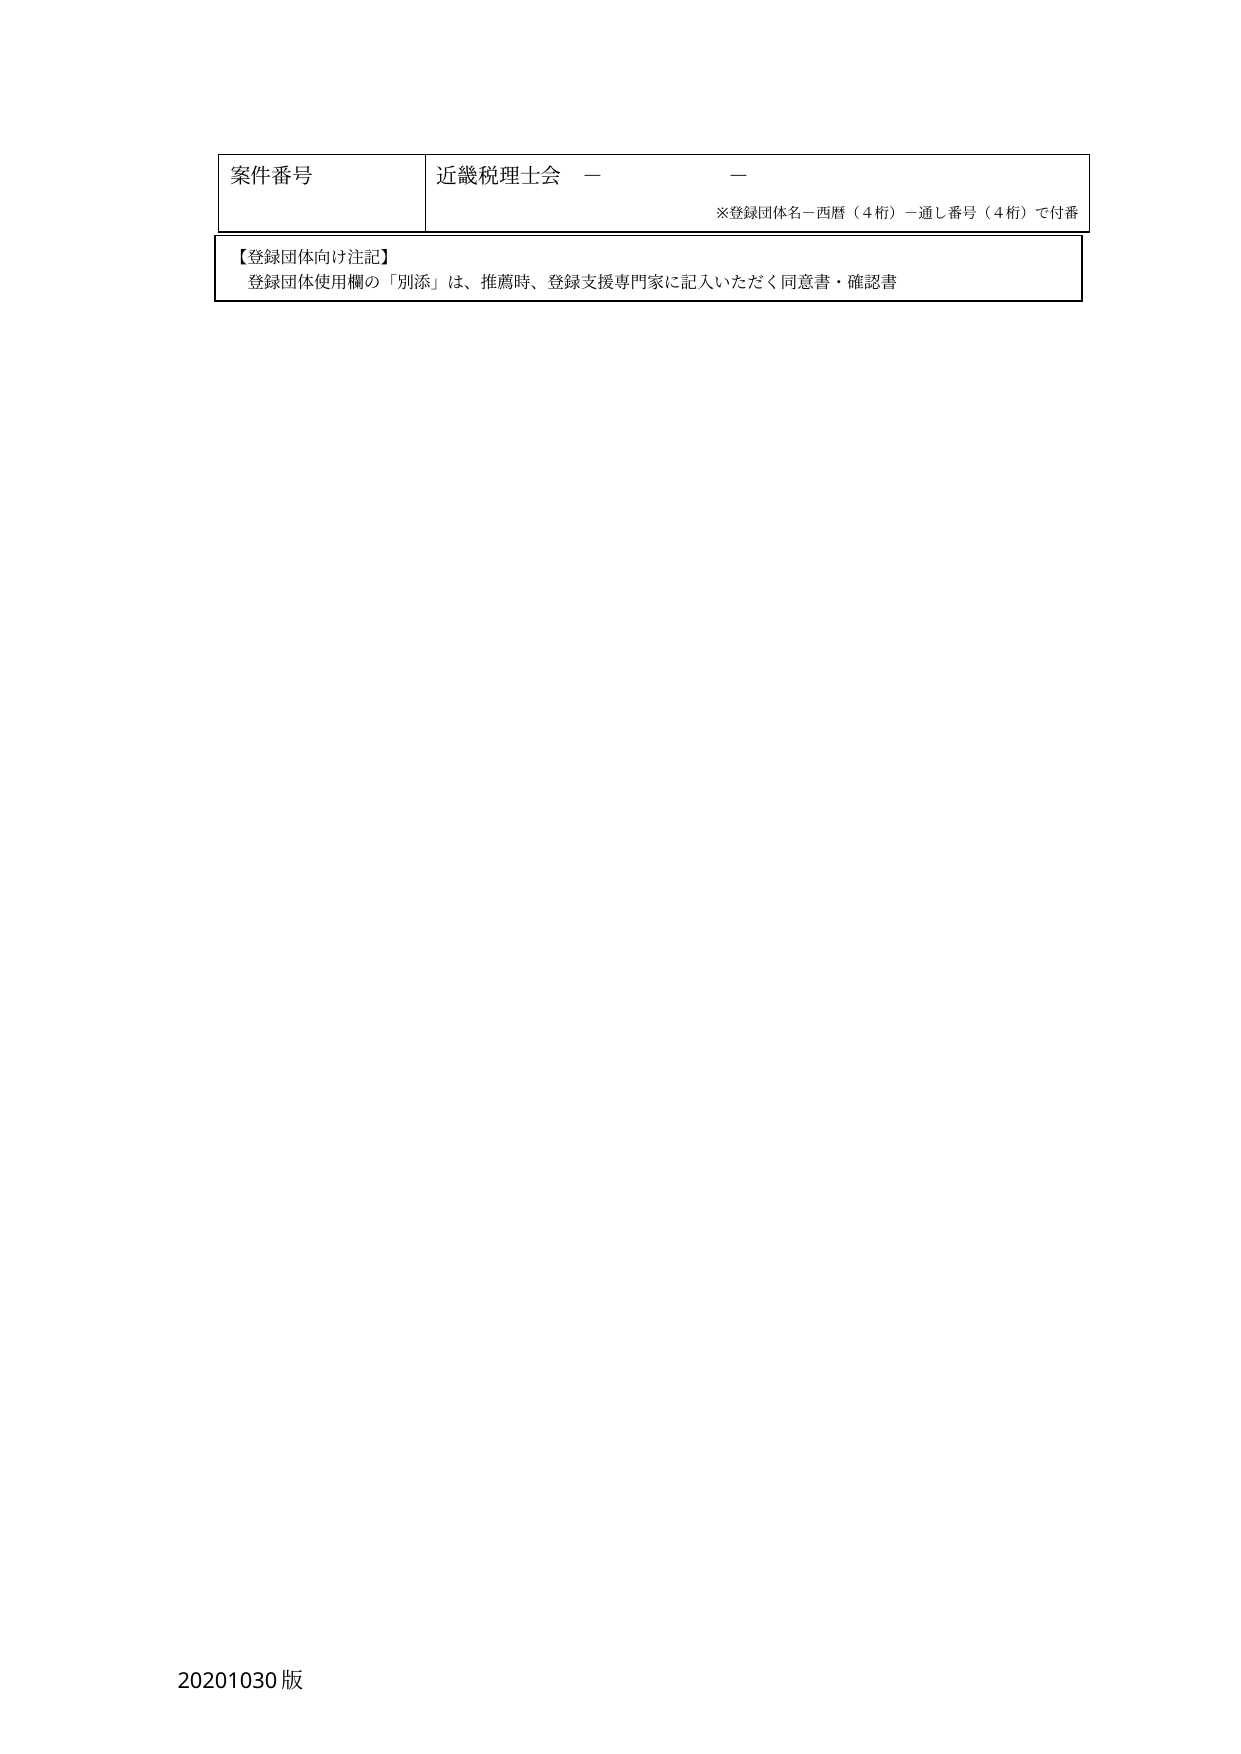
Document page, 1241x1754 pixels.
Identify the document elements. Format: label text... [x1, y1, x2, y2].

table_cell 近畿税理士会 － － ※登録団体名－西暦（４桁）－通し番号（４桁）で付番 [426, 155, 1089, 231]
table_cell 案件番号 [219, 155, 425, 231]
